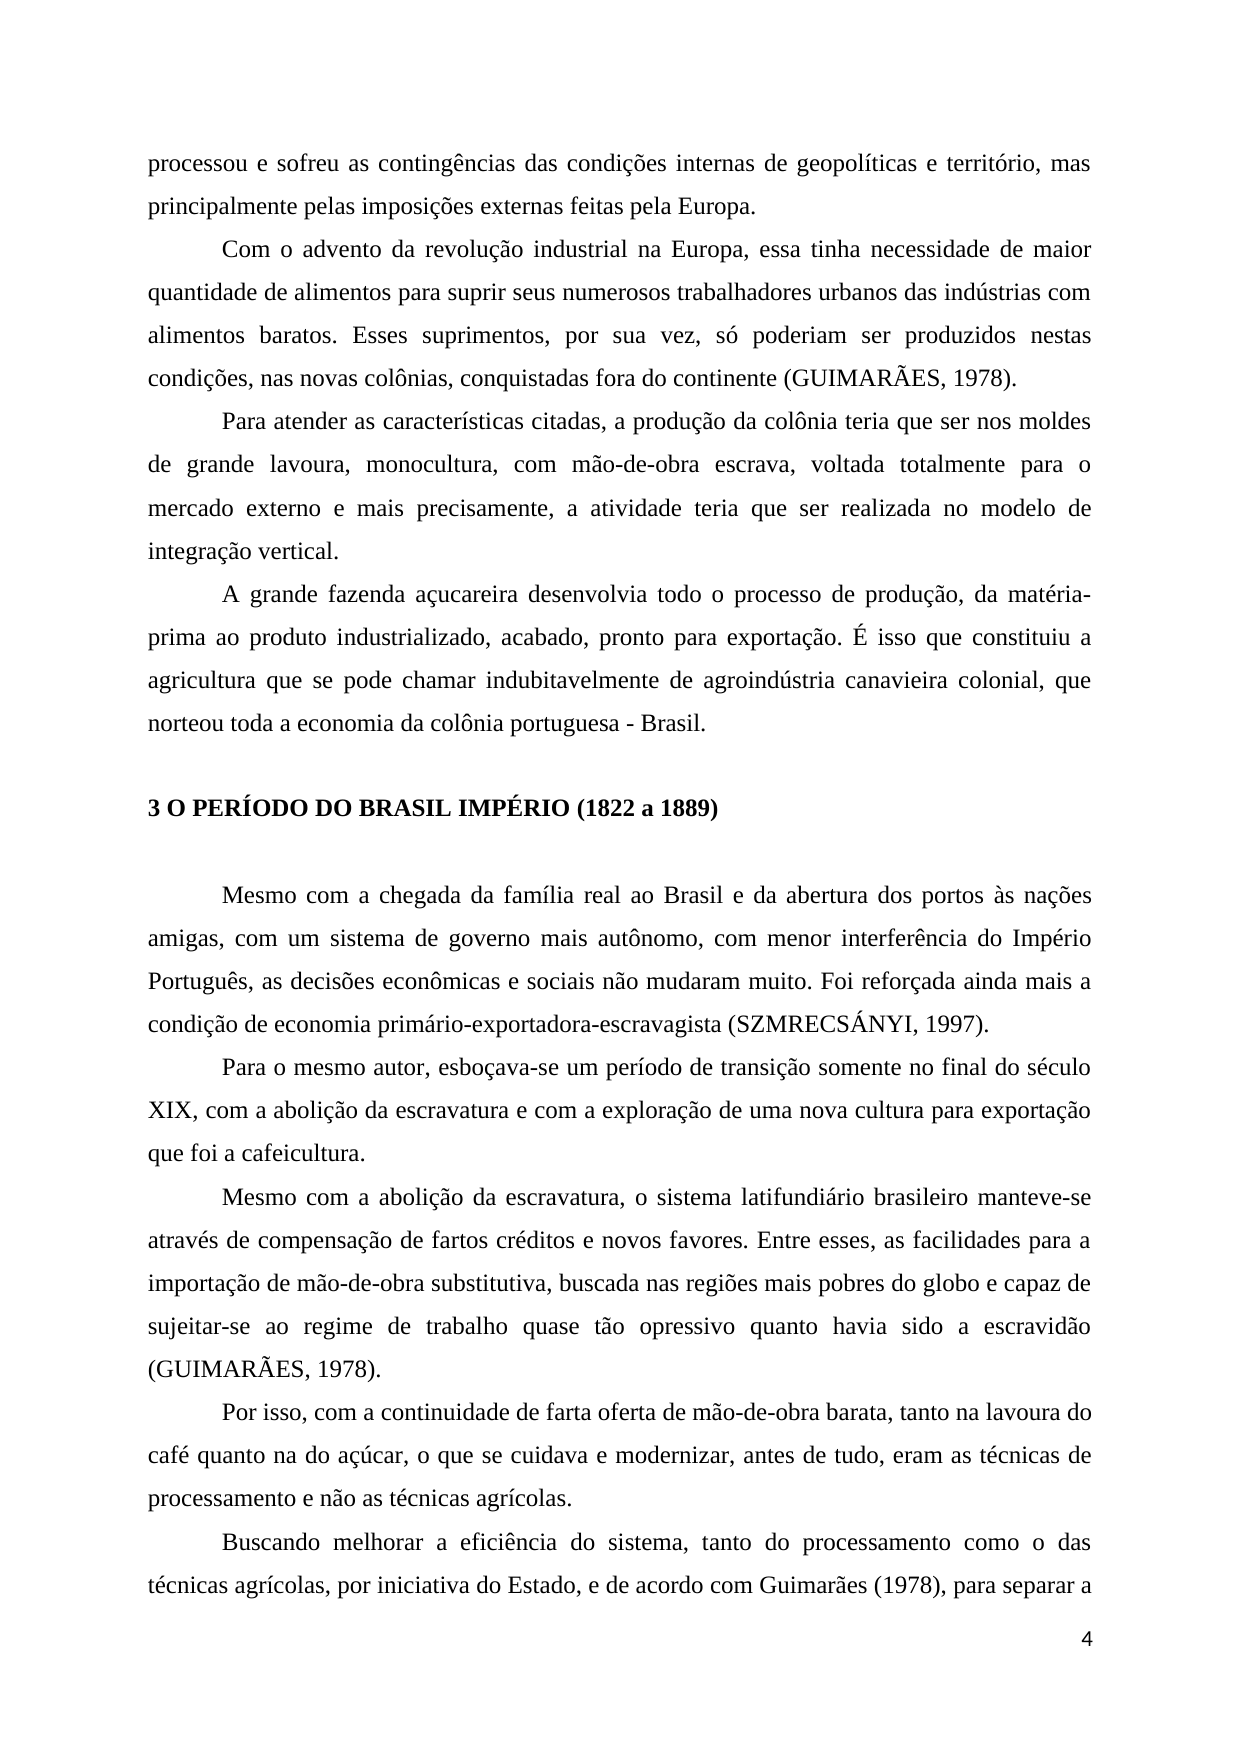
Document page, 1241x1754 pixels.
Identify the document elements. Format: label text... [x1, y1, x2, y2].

text Com o advento da revolução industrial na Europa, essa tinha necessidade de maior quantidade de alimentos para suprir seus numerosos trabalhadores urbanos das indústrias com alimentos baratos. Esses suprimentos, por sua vez, só poderiam ser produzidos nestas condições, nas novas colônias, conquistadas fora do continente (GUIMARÃES, 1978). [148, 234, 1092, 392]
text Para atender as características citadas, a produção da colônia teria que ser nos moldes de grande lavoura, monocultura, com mão-de-obra escrava, voltada totalmente para o mercado externo e mais precisamente, a atividade teria que ser realizada no modelo de integração vertical. [148, 406, 1092, 564]
text 3 O PERÍODO DO BRASIL IMPÉRIO (1822 a 1889) [148, 793, 1092, 822]
text Mesmo com a chegada da família real ao Brasil e da abertura dos portos às nações amigas, com um sistema de governo mais autônomo, com menor interferência do Império Português, as decisões econômicas e sociais não mudaram muito. Foi reforçada ainda mais a condição de economia primário-exportadora-escravagista (SZMRECSÁNYI, 1997). [148, 880, 1092, 1038]
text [148, 1527, 1092, 1598]
text A grande fazenda açucareira desenvolvia todo o processo de produção, da matéria-prima ao produto industrializado, acabado, pronto para exportação. É isso que constituiu a agricultura que se pode chamar indubitavelmente de agroindústria canavieira colonial, que norteou toda a economia da colônia portuguesa - Brasil. [148, 579, 1092, 737]
text Mesmo com a abolição da escravatura, o sistema latifundiário brasileiro manteve-se através de compensação de fartos créditos e novos favores. Entre esses, as facilidades para a importação de mão-de-obra substitutiva, buscada nas regiões mais pobres do globo e capaz de sujeitar-se ao regime de trabalho quase tão opressivo quanto havia sido a escravidão (GUIMARÃES, 1978). [148, 1182, 1092, 1383]
text Por isso, com a continuidade de farta oferta de mão-de-obra barata, tanto na lavoura do café quanto na do açúcar, o que se cuidava e modernizar, antes de tudo, eram as técnicas de processamento e não as técnicas agrícolas. [148, 1397, 1092, 1512]
text Para o mesmo autor, esboçava-se um período de transição somente no final do século XIX, com a abolição da escravatura e com a exploração de uma nova cultura para exportação que foi a cafeicultura. [148, 1052, 1092, 1167]
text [148, 148, 1092, 219]
